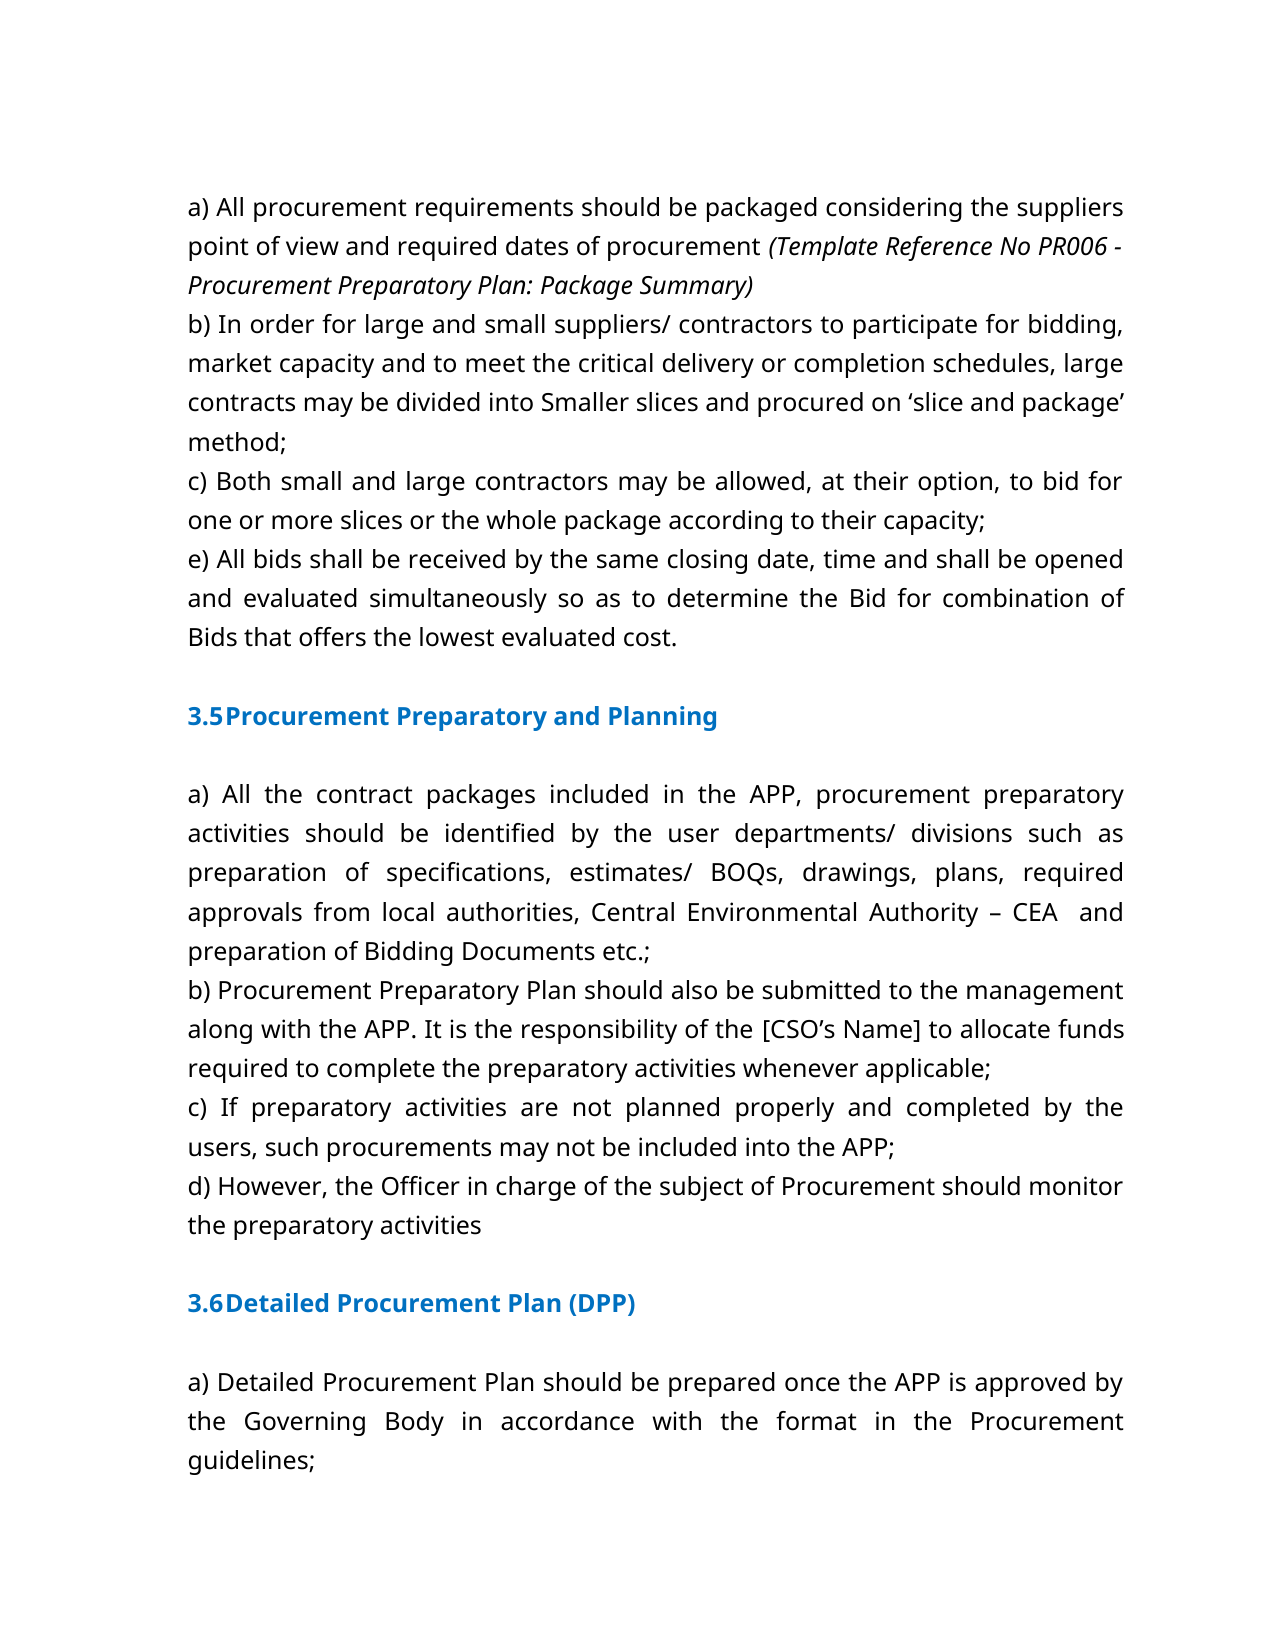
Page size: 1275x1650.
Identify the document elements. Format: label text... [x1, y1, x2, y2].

text d) However, the Officer in charge of the subject of Procurement should monitor the preparatory activities [187, 1168, 1125, 1242]
text c) Both small and large contractors may be allowed, at their option, to bid for one or more slices or the whole package according to their capacity; [187, 463, 1125, 537]
text b) In order for large and small suppliers/ contractors to participate for bidding, market capacity and to meet the critical delivery or completion schedules, large contracts may be divided into Smaller slices and procured on ‘slice and package’ method; [187, 307, 1125, 458]
text a) All procurement requirements should be packaged considering the suppliers point of view and required dates of procurement (Template Reference No PR006 - Procurement Preparatory Plan: Package Summary) [187, 189, 1125, 302]
text b) Procurement Preparatory Plan should also be submitted to the management along with the APP. It is the responsibility of the [CSO’s Name] to allocate funds required to complete the preparatory activities whenever applicable; [187, 972, 1125, 1085]
text c) If preparatory activities are not planned properly and completed by the users, such procurements may not be included into the APP; [187, 1090, 1125, 1163]
text e) All bids shall be received by the same closing date, time and shall be opened and evaluated simultaneously so as to determine the Bid for combination of Bids that offers the lowest evaluated cost. [187, 542, 1125, 654]
text 3.6 Detailed Procurement Plan (DPP) [187, 1286, 1125, 1320]
text 3.5 Procurement Preparatory and Planning [187, 698, 1125, 732]
text a) Detailed Procurement Plan should be prepared once the APP is approved by the Governing Body in accordance with the format in the Procurement guidelines; [187, 1364, 1125, 1477]
text a) All the contract packages included in the APP, procurement preparatory activities should be identified by the user departments/ divisions such as preparation of specifications, estimates/ BOQs, drawings, plans, required approvals from local authorities, Central Environmental Authority – CEA and preparation of Bidding Documents etc.; [187, 777, 1125, 967]
